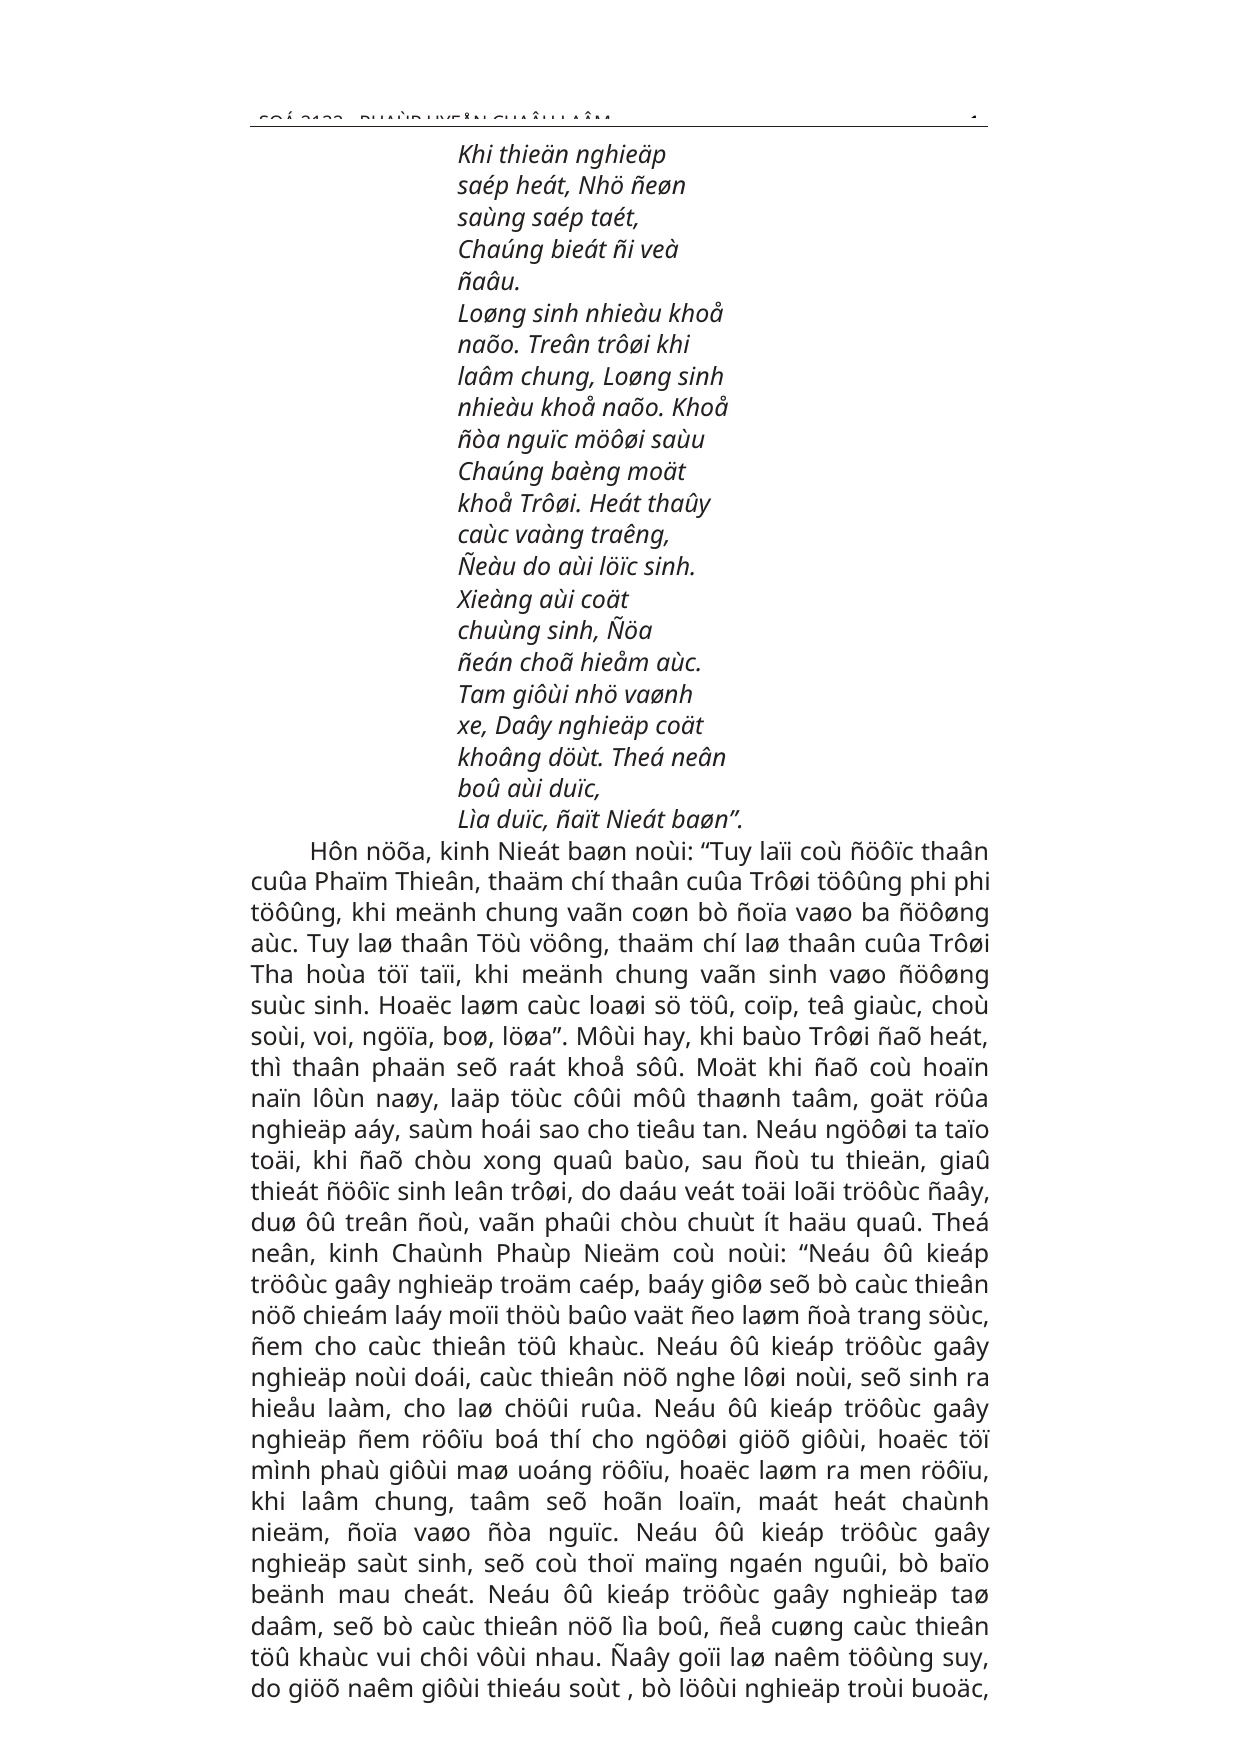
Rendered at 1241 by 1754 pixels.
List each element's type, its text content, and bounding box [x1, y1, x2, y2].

text Tam giôùi nhö vaønh xe, Daây nghieäp coät khoâng döùt. Theá neân boû aùi duïc, [457, 678, 729, 805]
text Lìa duïc, ñaït Nieát baøn”. [457, 805, 1092, 834]
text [250, 835, 990, 1704]
text Xieàng aùi coät chuùng sinh, Ñöa ñeán choã hieåm aùc. [457, 583, 708, 678]
text Khi thieän nghieäp saép heát, Nhö ñeøn saùng saép taét, Chaúng bieát ñi veà ñaâu. [457, 138, 716, 297]
text Loøng sinh nhieàu khoå naõo. Treân trôøi khi laâm chung, Loøng sinh nhieàu khoå naõo. Khoå ñòa nguïc möôøi saùu Chaúng baèng moät khoå Trôøi. Heát thaûy caùc vaàng traêng, Ñeàu do aùi löïc sinh. [457, 297, 731, 583]
